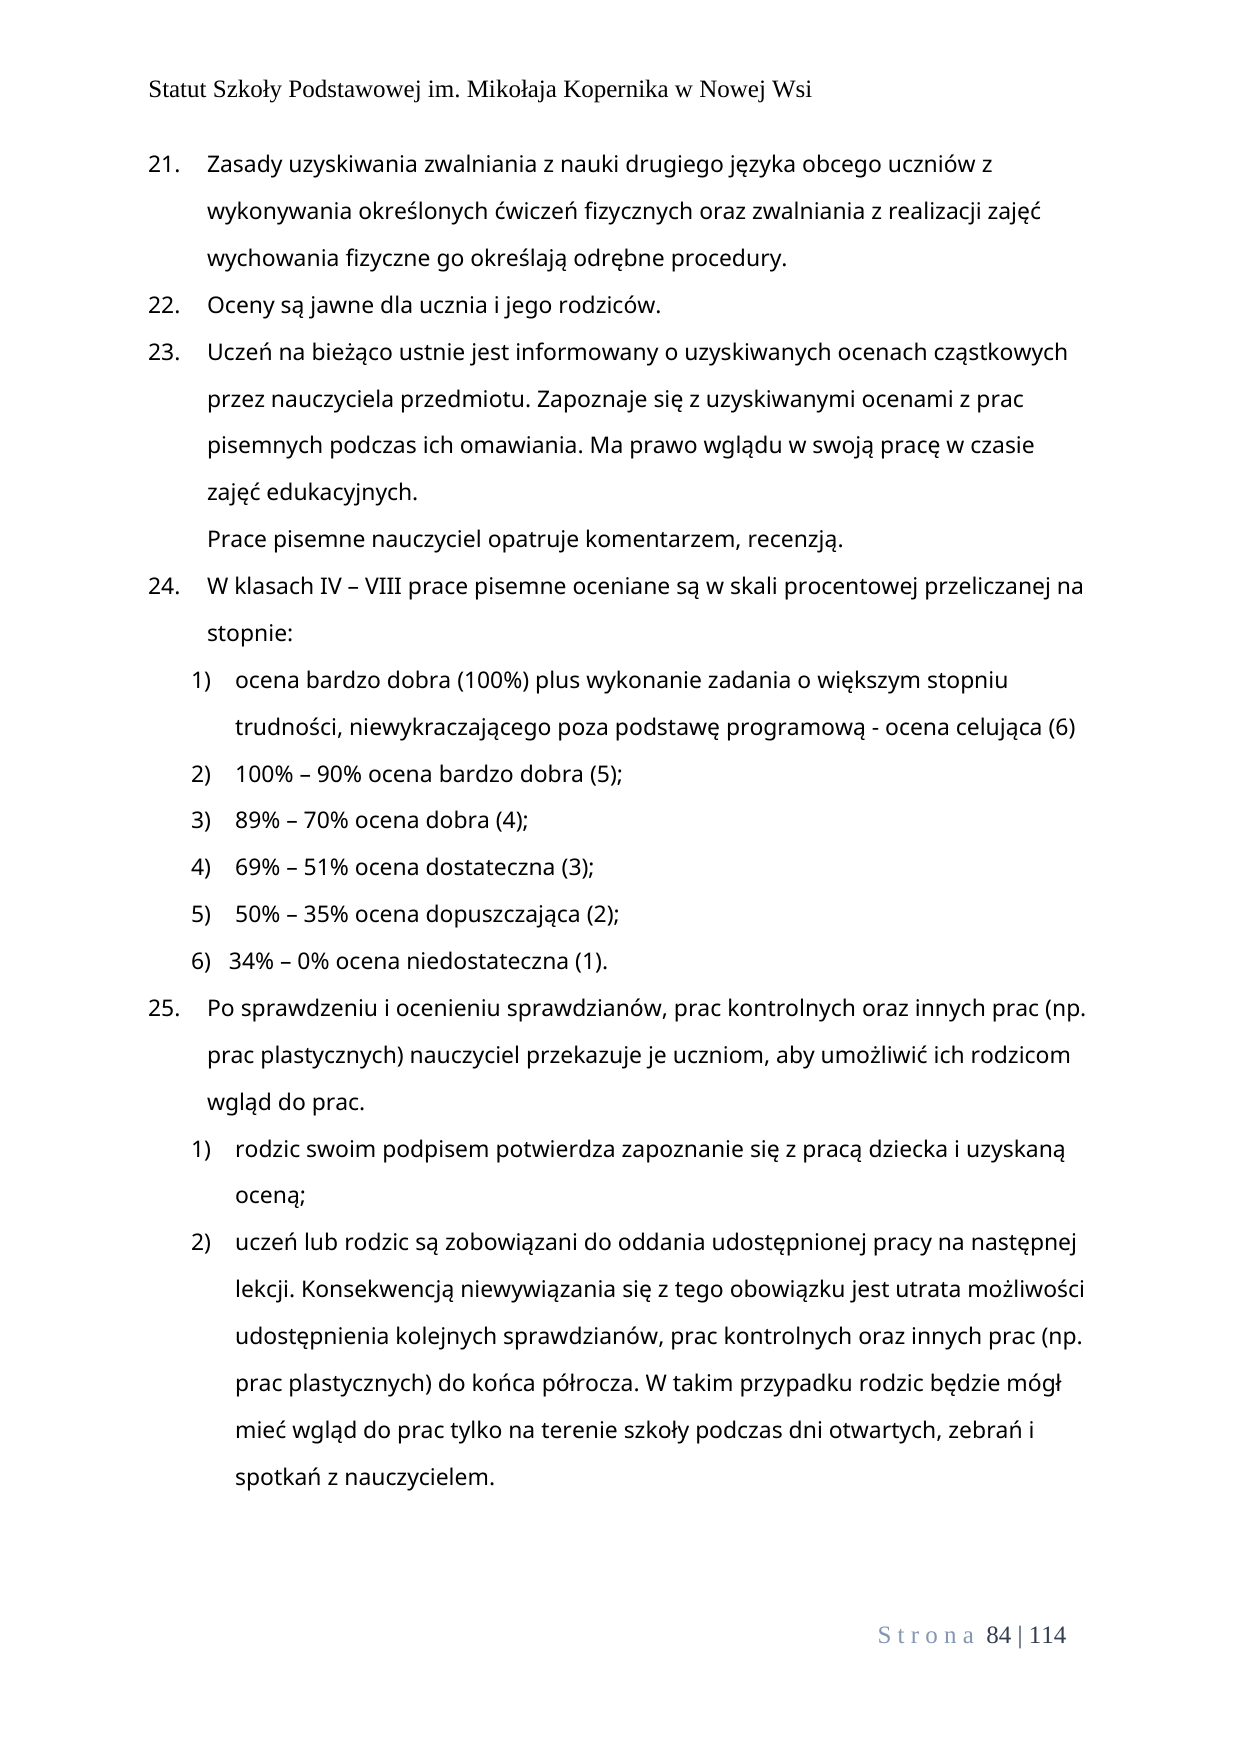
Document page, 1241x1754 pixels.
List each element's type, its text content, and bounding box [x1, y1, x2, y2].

list Zasady uzyskiwania zwalniania z nauki drugiego języka obcego uczniów z wykonywania określonych ćwiczeń fizycznych oraz zwalniania z realizacji zajęć wychowania fizyczne go określają odrębne procedury. [148, 148, 1093, 273]
list ocena bardzo dobra (100%) plus wykonanie zadania o większym stopniu trudności, niewykraczającego poza podstawę programową - ocena celująca (6) [191, 664, 1093, 742]
list Po sprawdzeniu i ocenieniu sprawdzianów, prac kontrolnych oraz innych prac (np. prac plastycznych) nauczyciel przekazuje je uczniom, aby umożliwić ich rodzicom wgląd do prac. [148, 992, 1093, 1117]
list Oceny są jawne dla ucznia i jego rodziców. [148, 289, 1093, 320]
text 6) 34% – 0% ocena niedostateczna (1). [191, 945, 1093, 976]
list 69% – 51% ocena dostateczna (3); [191, 851, 1093, 883]
list 89% – 70% ocena dobra (4); [191, 804, 1093, 836]
list W klasach IV – VIII prace pisemne oceniane są w skali procentowej przeliczanej na stopnie: [148, 570, 1093, 648]
list 100% – 90% ocena bardzo dobra (5); [191, 758, 1093, 789]
list uczeń lub rodzic są zobowiązani do oddania udostępnionej pracy na następnej lekcji. Konsekwencją niewywiązania się z tego obowiązku jest utrata możliwości udostępnienia kolejnych sprawdzianów, prac kontrolnych oraz innych prac (np. prac plastycznych) do końca półrocza. W takim przypadku rodzic będzie mógł mieć wgląd do prac tylko na terenie szkoły podczas dni otwartych, zebrań i spotkań z nauczycielem. [191, 1226, 1093, 1492]
text Prace pisemne nauczyciel opatruje komentarzem, recenzją. [207, 523, 1093, 554]
list 50% – 35% ocena dopuszczająca (2); [191, 898, 1093, 929]
list rodzic swoim podpisem potwierdza zapoznanie się z pracą dziecka i uzyskaną oceną; [191, 1133, 1093, 1211]
list Uczeń na bieżąco ustnie jest informowany o uzyskiwanych ocenach cząstkowych przez nauczyciela przedmiotu. Zapoznaje się z uzyskiwanymi ocenami z prac pisemnych podczas ich omawiania. Ma prawo wglądu w swoją pracę w czasie zajęć edukacyjnych. [148, 336, 1093, 508]
